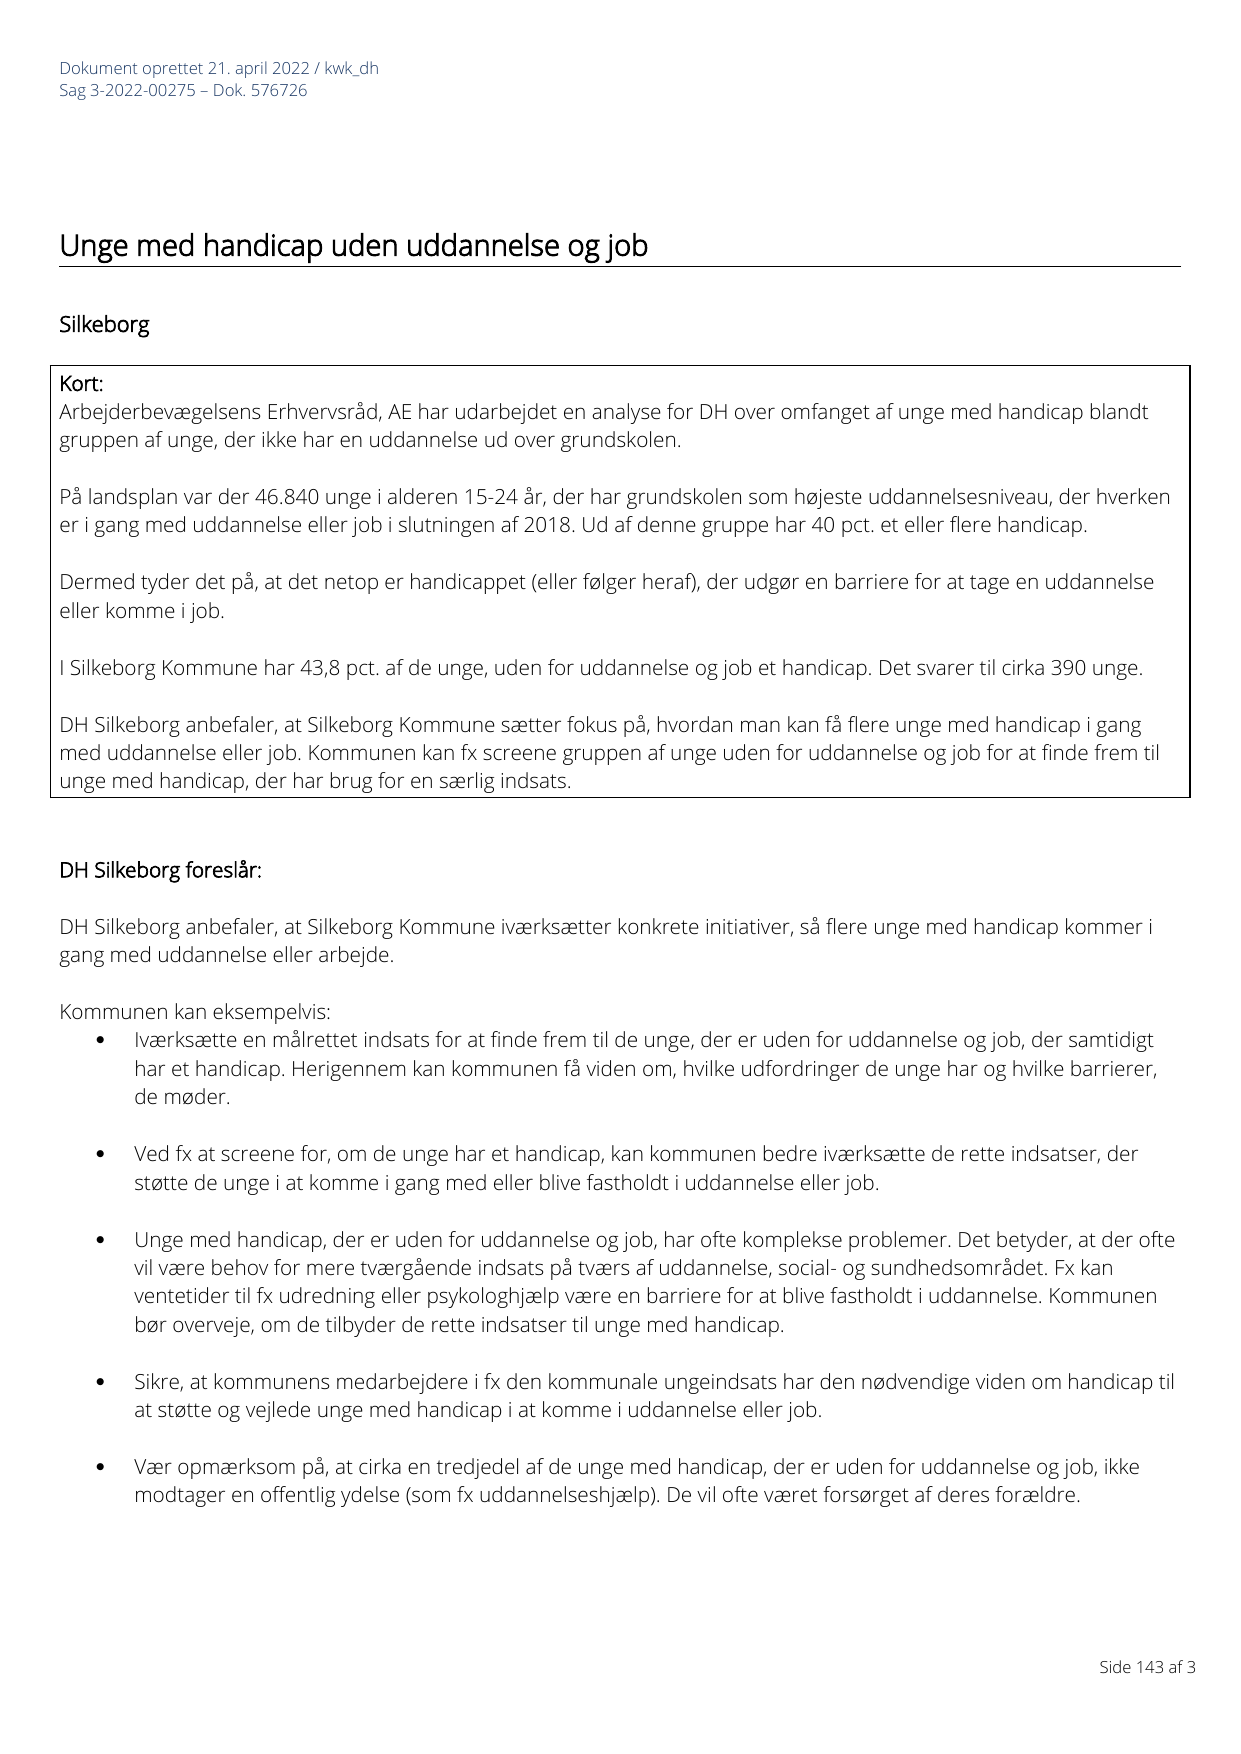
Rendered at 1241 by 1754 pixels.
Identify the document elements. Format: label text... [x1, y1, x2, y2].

text I Silkeborg Kommune har 43,8 pct. af de unge, uden for uddannelse og job et handicap. Det svarer til cirka 390 unge. [59, 653, 1181, 681]
list Vær opmærksom på, at cirka en tredjedel af de unge med handicap, der er uden for uddannelse og job, ikke modtager en offentlig ydelse (som fx uddannelseshjælp). De vil ofte været forsørget af deres forældre. [97, 1452, 1181, 1509]
text Kort: [51, 366, 1189, 397]
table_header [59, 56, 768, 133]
subtitle Silkeborg [59, 307, 1181, 338]
text På landsplan var der 46.840 unge i alderen 15-24 år, der har grundskolen som højeste uddannelsesniveau, der hverken er i gang med uddannelse eller job i slutningen af 2018. Ud af denne gruppe har 40 pct. et eller flere handicap. [59, 482, 1181, 539]
text DH Silkeborg anbefaler, at Silkeborg Kommune sætter fokus på, hvordan man kan få flere unge med handicap i gang med uddannelse eller job. Kommunen kan fx screene gruppen af unge uden for uddannelse og job for at finde frem til unge med handicap, der har brug for en særlig indsats. [51, 707, 1189, 797]
list Iværksætte en målrettet indsats for at finde frem til de unge, der er uden for uddannelse og job, der samtidigt har et handicap. Herigennem kan kommunen få viden om, hvilke udfordringer de unge har og hvilke barrierer, de møder. [97, 1026, 1181, 1111]
list Ved fx at screene for, om de unge har et handicap, kan kommunen bedre iværksætte de rette indsatser, der støtte de unge i at komme i gang med eller blive fastholdt i uddannelse eller job. [97, 1139, 1181, 1196]
text Arbejderbevægelsens Erhvervsråd, AE har udarbejdet en analyse for DH over omfanget af unge med handicap blandt gruppen af unge, der ikke har en uddannelse ud over grundskolen. [59, 397, 1181, 454]
text DH Silkeborg anbefaler, at Silkeborg Kommune iværksætter konkrete initiativer, så flere unge med handicap kommer i gang med uddannelse eller arbejde. [59, 912, 1181, 969]
text Unge med handicap uden uddannelse og job [59, 224, 1181, 266]
list Unge med handicap, der er uden for uddannelse og job, har ofte komplekse problemer. Det betyder, at der ofte vil være behov for mere tværgående indsats på tværs af uddannelse, social- og sundhedsområdet. Fx kan ventetider til fx udredning eller psykologhjælp være en barriere for at blive fastholdt i uddannelse. Kommunen bør overveje, om de tilbyder de rette indsatser til unge med handicap. [97, 1225, 1181, 1338]
text Kommunen kan eksempelvis: [59, 997, 1181, 1026]
text DH Silkeborg foreslår: [59, 855, 1181, 883]
list Sikre, at kommunens medarbejdere i fx den kommunale ungeindsats har den nødvendige viden om handicap til at støtte og vejlede unge med handicap i at komme i uddannelse eller job. [97, 1367, 1181, 1424]
text Dermed tyder det på, at det netop er handicappet (eller følger heraf), der udgør en barriere for at tage en uddannelse eller komme i job. [59, 567, 1181, 624]
